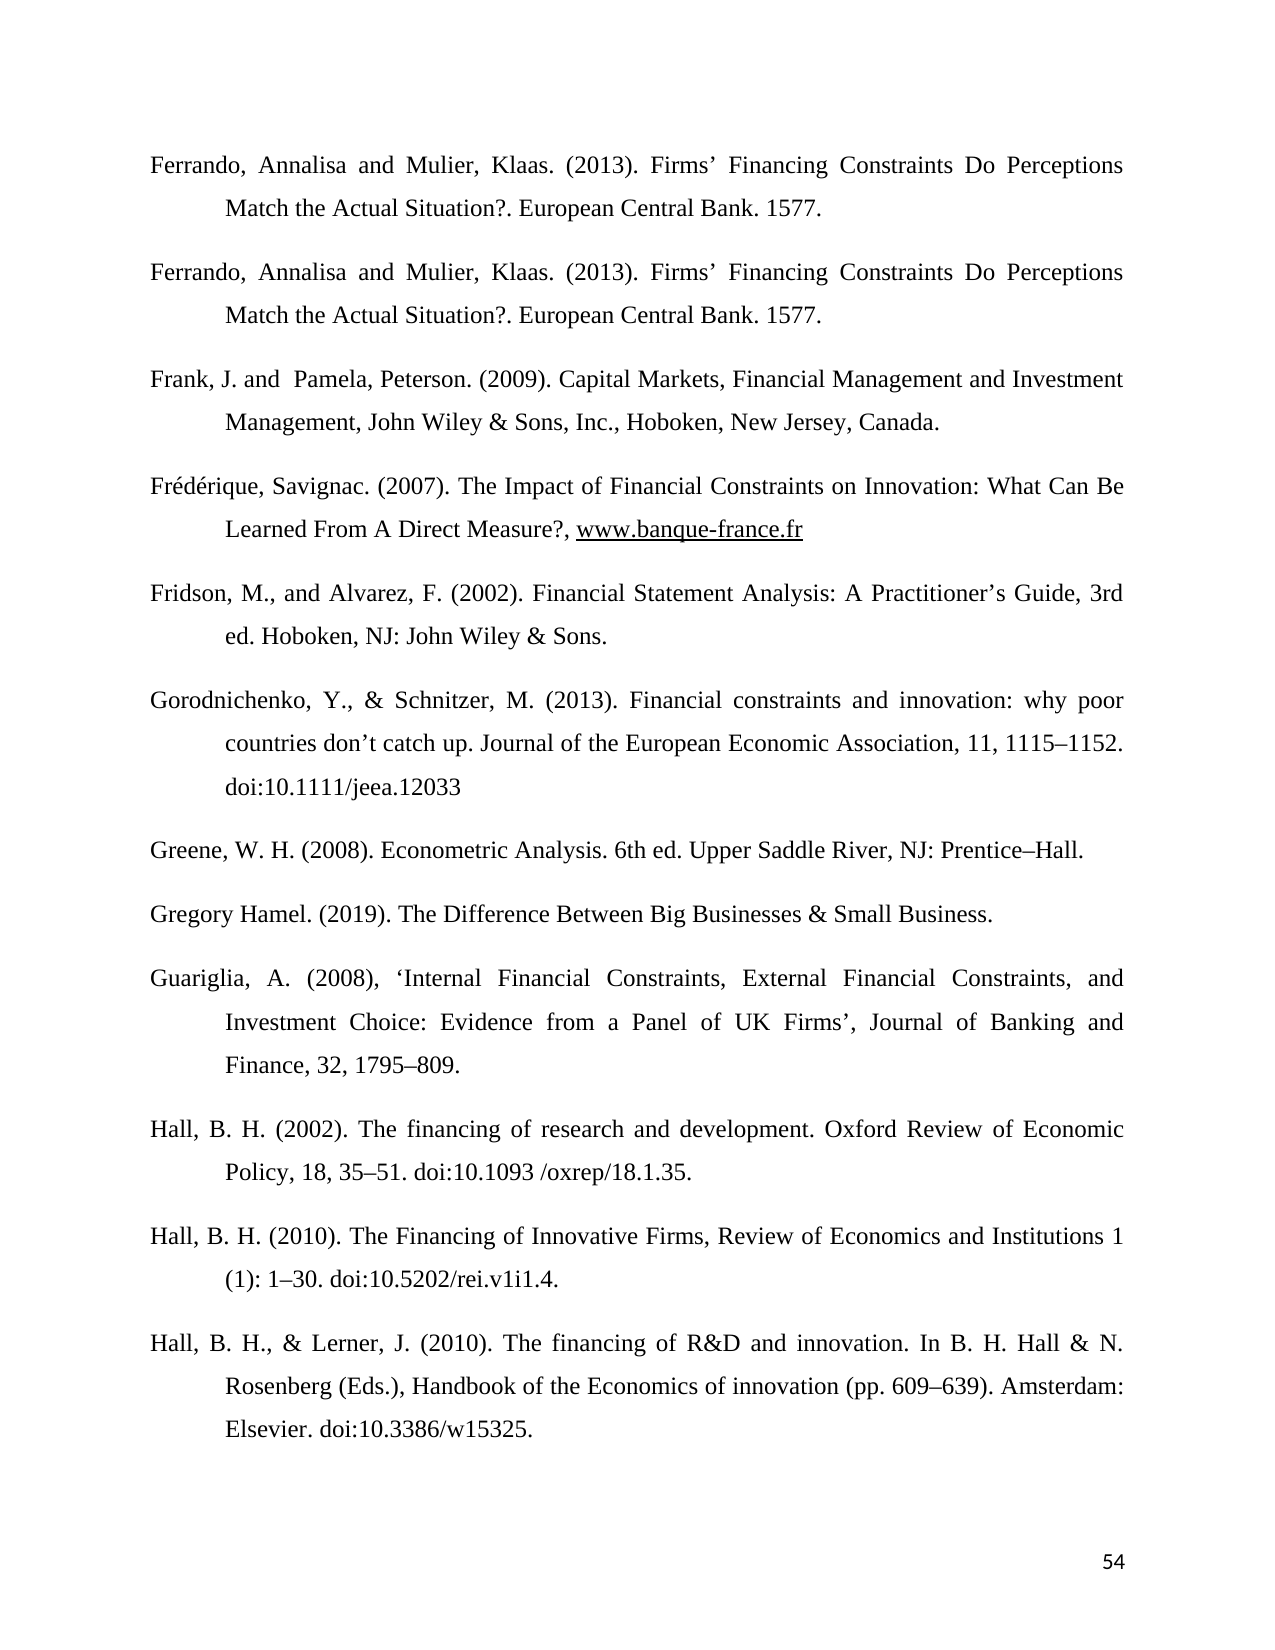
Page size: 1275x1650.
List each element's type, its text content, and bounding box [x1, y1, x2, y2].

text Frank, J. and Pamela, Peterson. (2009). Capital Markets, Financial Management and Investment Management, John Wiley & Sons, Inc., Hoboken, New Jersey, Canada. [150, 364, 1125, 436]
text Hall, B. H. (2002). The financing of research and development. Oxford Review of Economic Policy, 18, 35–51. doi:10.1093 /oxrep/18.1.35. [150, 1114, 1125, 1186]
text Hall, B. H. (2010). The Financing of Innovative Firms, Review of Economics and Institutions 1 (1): 1–30. doi:10.5202/rei.v1i1.4. [150, 1221, 1125, 1293]
text Gregory Hamel. (2019). The Difference Between Big Businesses & Small Business. [150, 899, 1125, 928]
text Gorodnichenko, Y., & Schnitzer, M. (2013). Financial constraints and innovation: why poor countries don’t catch up. Journal of the European Economic Association, 11, 1115–1152. doi:10.1111/jeea.12033 [150, 685, 1125, 800]
text Guariglia, A. (2008), ‘Internal Financial Constraints, External Financial Constraints, and Investment Choice: Evidence from a Panel of UK Firms’, Journal of Banking and Finance, 32, 1795–809. [150, 963, 1125, 1078]
text Frédérique, Savignac. (2007). The Impact of Financial Constraints on Innovation: What Can Be Learned From A Direct Measure?, www.banque-france.fr [150, 471, 1125, 543]
text Greene, W. H. (2008). Econometric Analysis. 6th ed. Upper Saddle River, NJ: Prentice–Hall. [150, 836, 1125, 864]
text Hall, B. H., & Lerner, J. (2010). The financing of R&D and innovation. In B. H. Hall & N. Rosenberg (Eds.), Handbook of the Economics of innovation (pp. 609–639). Amsterdam: Elsevier. doi:10.3386/w15325. [150, 1328, 1125, 1443]
text Ferrando, Annalisa and Mulier, Klaas. (2013). Firms’ Financing Constraints Do Perceptions Match the Actual Situation?. European Central Bank. 1577. [150, 257, 1125, 329]
text Fridson, M., and Alvarez, F. (2002). Financial Statement Analysis: A Practitioner’s Guide, 3rd ed. Hoboken, NJ: John Wiley & Sons. [150, 578, 1125, 650]
text Ferrando, Annalisa and Mulier, Klaas. (2013). Firms’ Financing Constraints Do Perceptions Match the Actual Situation?. European Central Bank. 1577. [150, 150, 1125, 222]
